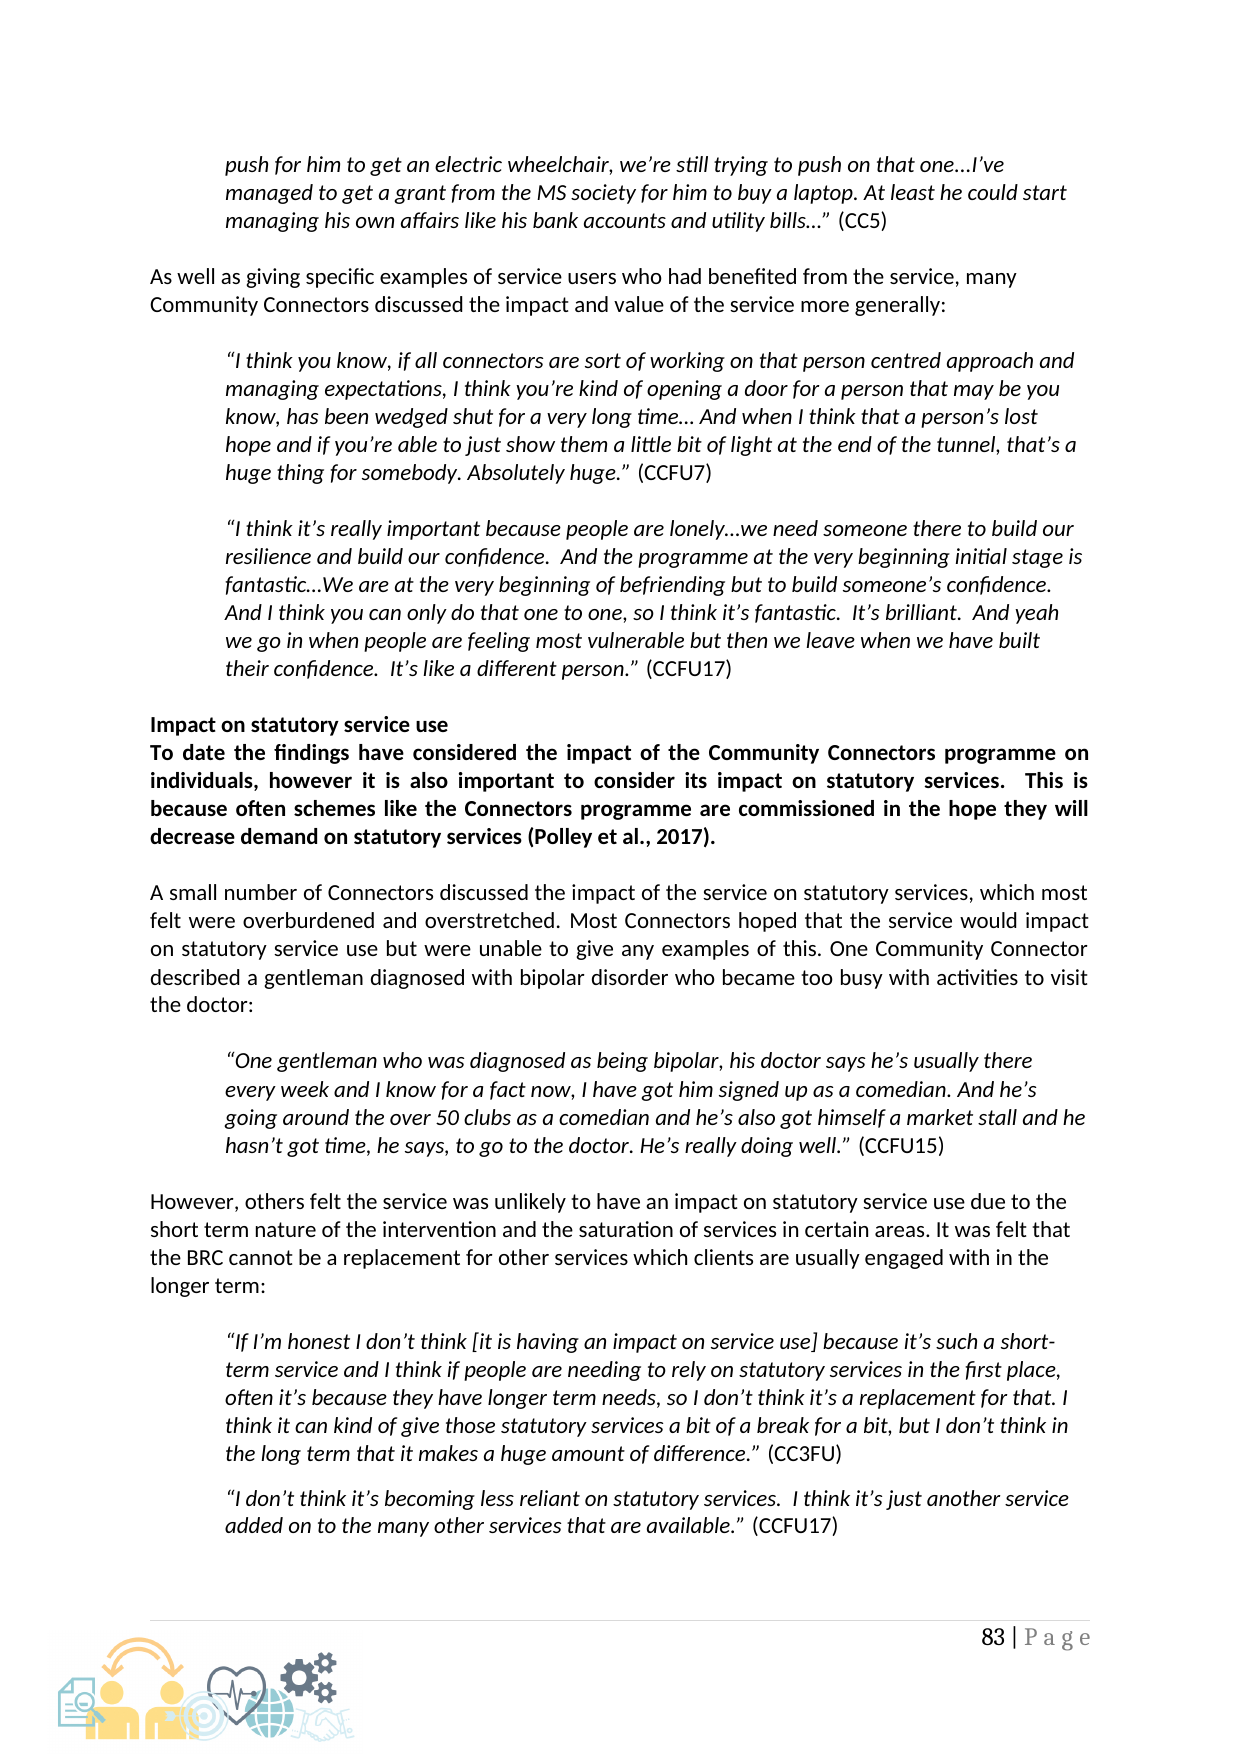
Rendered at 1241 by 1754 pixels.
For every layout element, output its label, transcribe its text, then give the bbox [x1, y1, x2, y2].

text A small number of Connectors discussed the impact of the service on statutory services, which most felt were overburdened and overstretched. Most Connectors hoped that the service would impact on statutory service use but were unable to give any examples of this. One Community Connector described a gentleman diagnosed with bipolar disorder who became too busy with activities to visit the doctor: [150, 878, 1090, 1019]
picture [46, 1630, 363, 1754]
text “I think it’s really important because people are lonely…we need someone there to build our resilience and build our confidence. And the programme at the very beginning initial stage is fantastic…We are at the very beginning of befriending but to build someone’s confidence. And I think you can only do that one to one, so I think it’s fantastic. It’s brilliant. And yeah we go in when people are feeling most vulnerable but then we leave when we have built their confidence. It’s like a different person.” (CCFU17) [225, 514, 1090, 682]
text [225, 150, 1090, 234]
text As well as giving specific examples of service users who had benefited from the service, many Community Connectors discussed the impact and value of the service more generally: [150, 262, 1090, 318]
text However, others felt the service was unlikely to have an impact on statutory service use due to the short term nature of the intervention and the saturation of services in certain areas. It was felt that the BRC cannot be a replacement for other services which clients are usually engaged with in the longer term: [150, 1187, 1090, 1299]
text Impact on statutory service use [150, 710, 1090, 738]
text “One gentleman who was diagnosed as being bipolar, his doctor says he’s usually there every week and I know for a fact now, I have got him signed up as a comedian. And he’s going around the over 50 clubs as a comedian and he’s also got himself a market stall and he hasn’t got time, he says, to go to the doctor. He’s really doing well.” (CCFU15) [225, 1047, 1090, 1159]
text “If I’m honest I don’t think [it is having an impact on service use] because it’s such a short-term service and I think if people are needing to rely on statutory services in the first place, often it’s because they have longer term needs, so I don’t think it’s a replacement for that. I think it can kind of give those statutory services a bit of a break for a bit, but I don’t think in the long term that it makes a huge amount of difference.” (CC3FU) [225, 1327, 1090, 1467]
text To date the findings have considered the impact of the Community Connectors programme on individuals, however it is also important to consider its impact on statutory services. This is because often schemes like the Connectors programme are commissioned in the hope they will decrease demand on statutory services (Polley et al., 2017). [150, 738, 1090, 851]
text “I don’t think it’s becoming less reliant on statutory services. I think it’s just another service added on to the many other services that are available.” (CCFU17) [225, 1484, 1090, 1540]
text “I think you know, if all connectors are sort of working on that person centred approach and managing expectations, I think you’re kind of opening a door for a person that may be you know, has been wedged shut for a very long time… And when I think that a person’s lost hope and if you’re able to just show them a little bit of light at the end of the tunnel, that’s a huge thing for somebody. Absolutely huge.” (CCFU7) [225, 346, 1090, 486]
